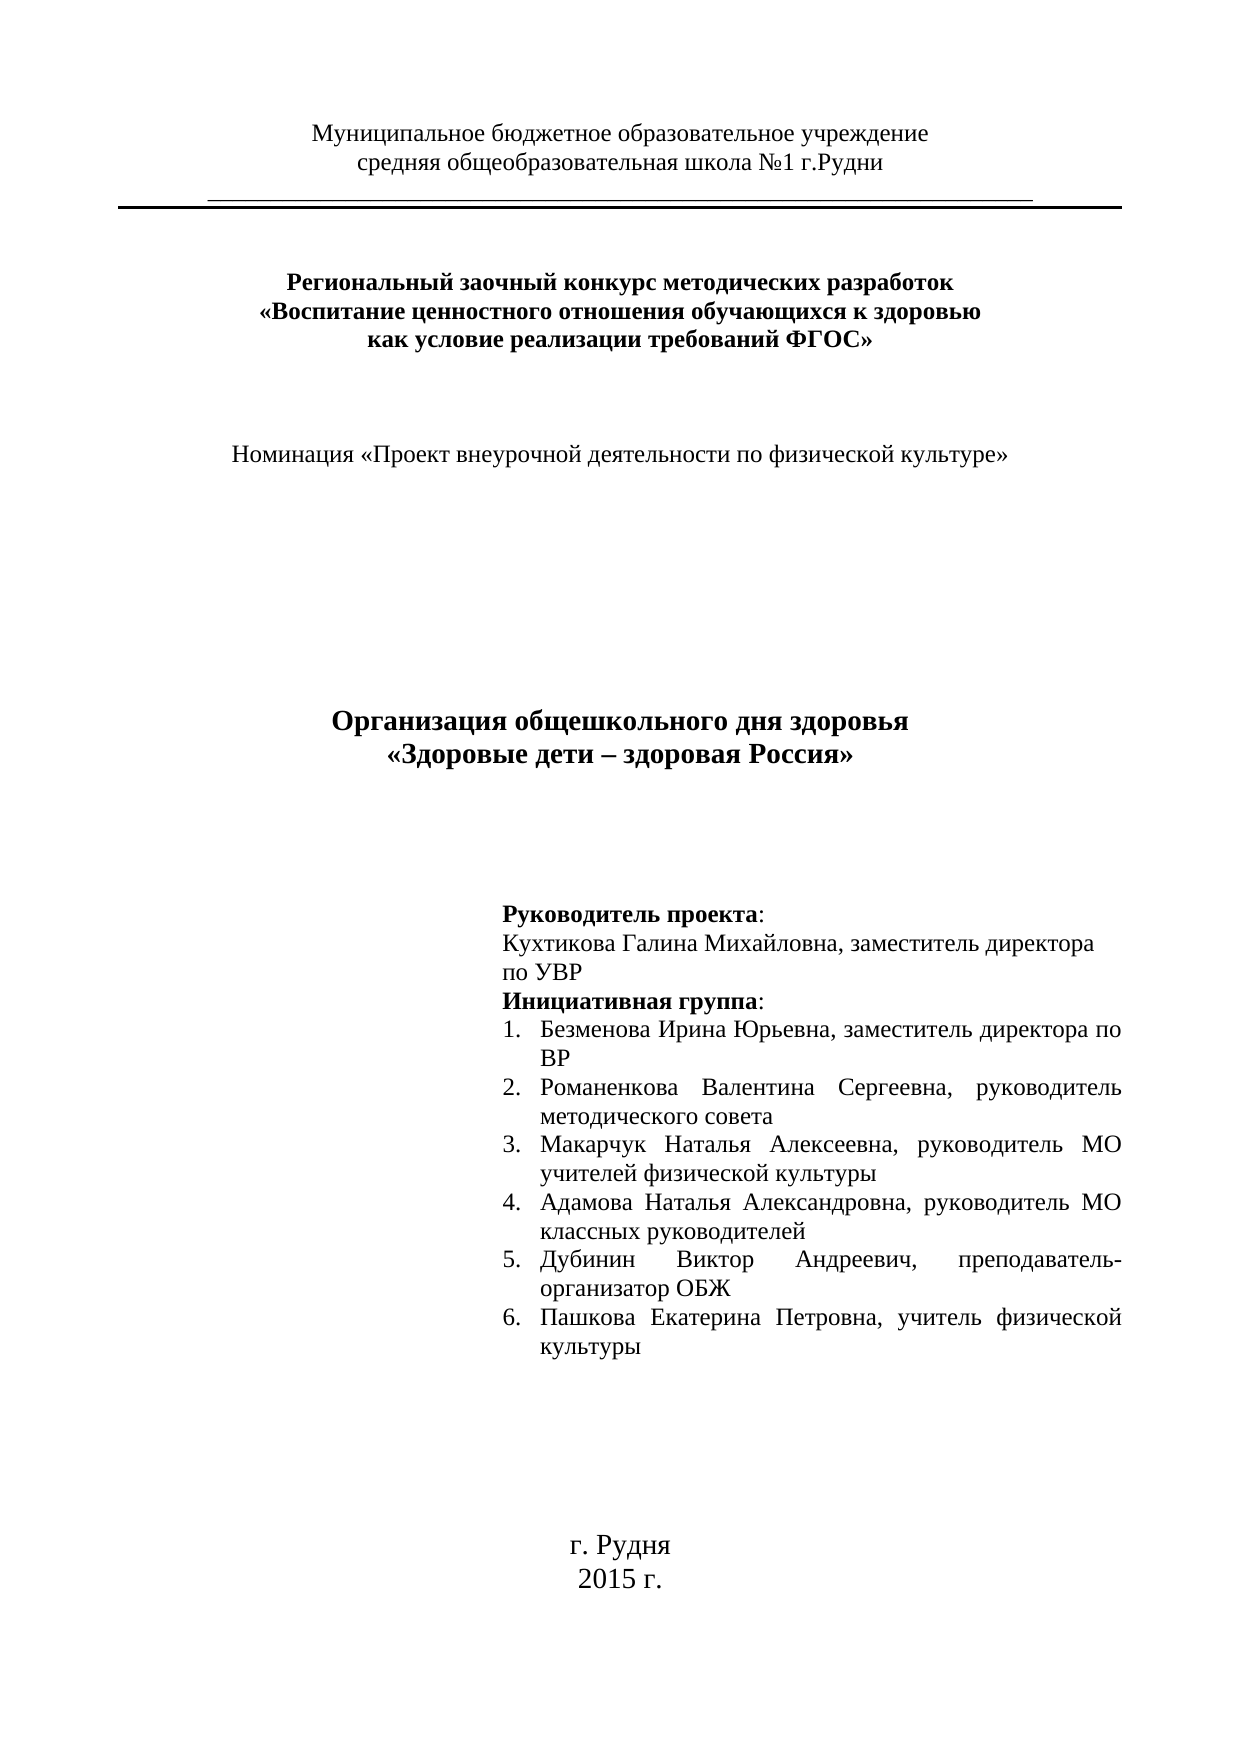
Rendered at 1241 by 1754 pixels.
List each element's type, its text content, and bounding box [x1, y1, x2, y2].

text Организация общешкольного дня здоровья [118, 703, 1122, 737]
list Безменова Ирина Юрьевна, заместитель директора по ВР [502, 1014, 1122, 1072]
list Романенкова Валентина Сергеевна, руководитель методического совета [502, 1072, 1122, 1129]
text __________________________________________________________________ [118, 176, 1122, 206]
text г. Рудня [118, 1527, 1122, 1561]
text «Здоровые дети – здоровая Россия» [118, 737, 1122, 770]
text как условие реализации требований ФГОС» [118, 324, 1122, 353]
text Руководитель проекта: [502, 899, 1122, 928]
list Пашкова Екатерина Петровна, учитель физической культуры [502, 1302, 1122, 1359]
list Макарчук Наталья Алексеевна, руководитель МО учителей физической культуры [502, 1129, 1122, 1187]
text Муниципальное бюджетное образовательное учреждение [118, 118, 1122, 147]
text «Воспитание ценностного отношения обучающихся к здоровью [118, 296, 1122, 324]
text Региональный заочный конкурс методических разработок [118, 267, 1122, 296]
list Адамова Наталья Александровна, руководитель МО классных руководителей [502, 1187, 1122, 1244]
text Инициативная группа: [502, 986, 1122, 1014]
text Номинация «Проект внеурочной деятельности по физической культуре» [118, 439, 1122, 468]
text 2015 г. [118, 1561, 1122, 1594]
text средняя общеобразовательная школа №1 г.Рудни [118, 147, 1122, 176]
list Дубинин Виктор Андреевич, преподаватель-организатор ОБЖ [502, 1244, 1122, 1302]
text Кухтикова Галина Михайловна, заместитель директора по УВР [502, 928, 1122, 986]
